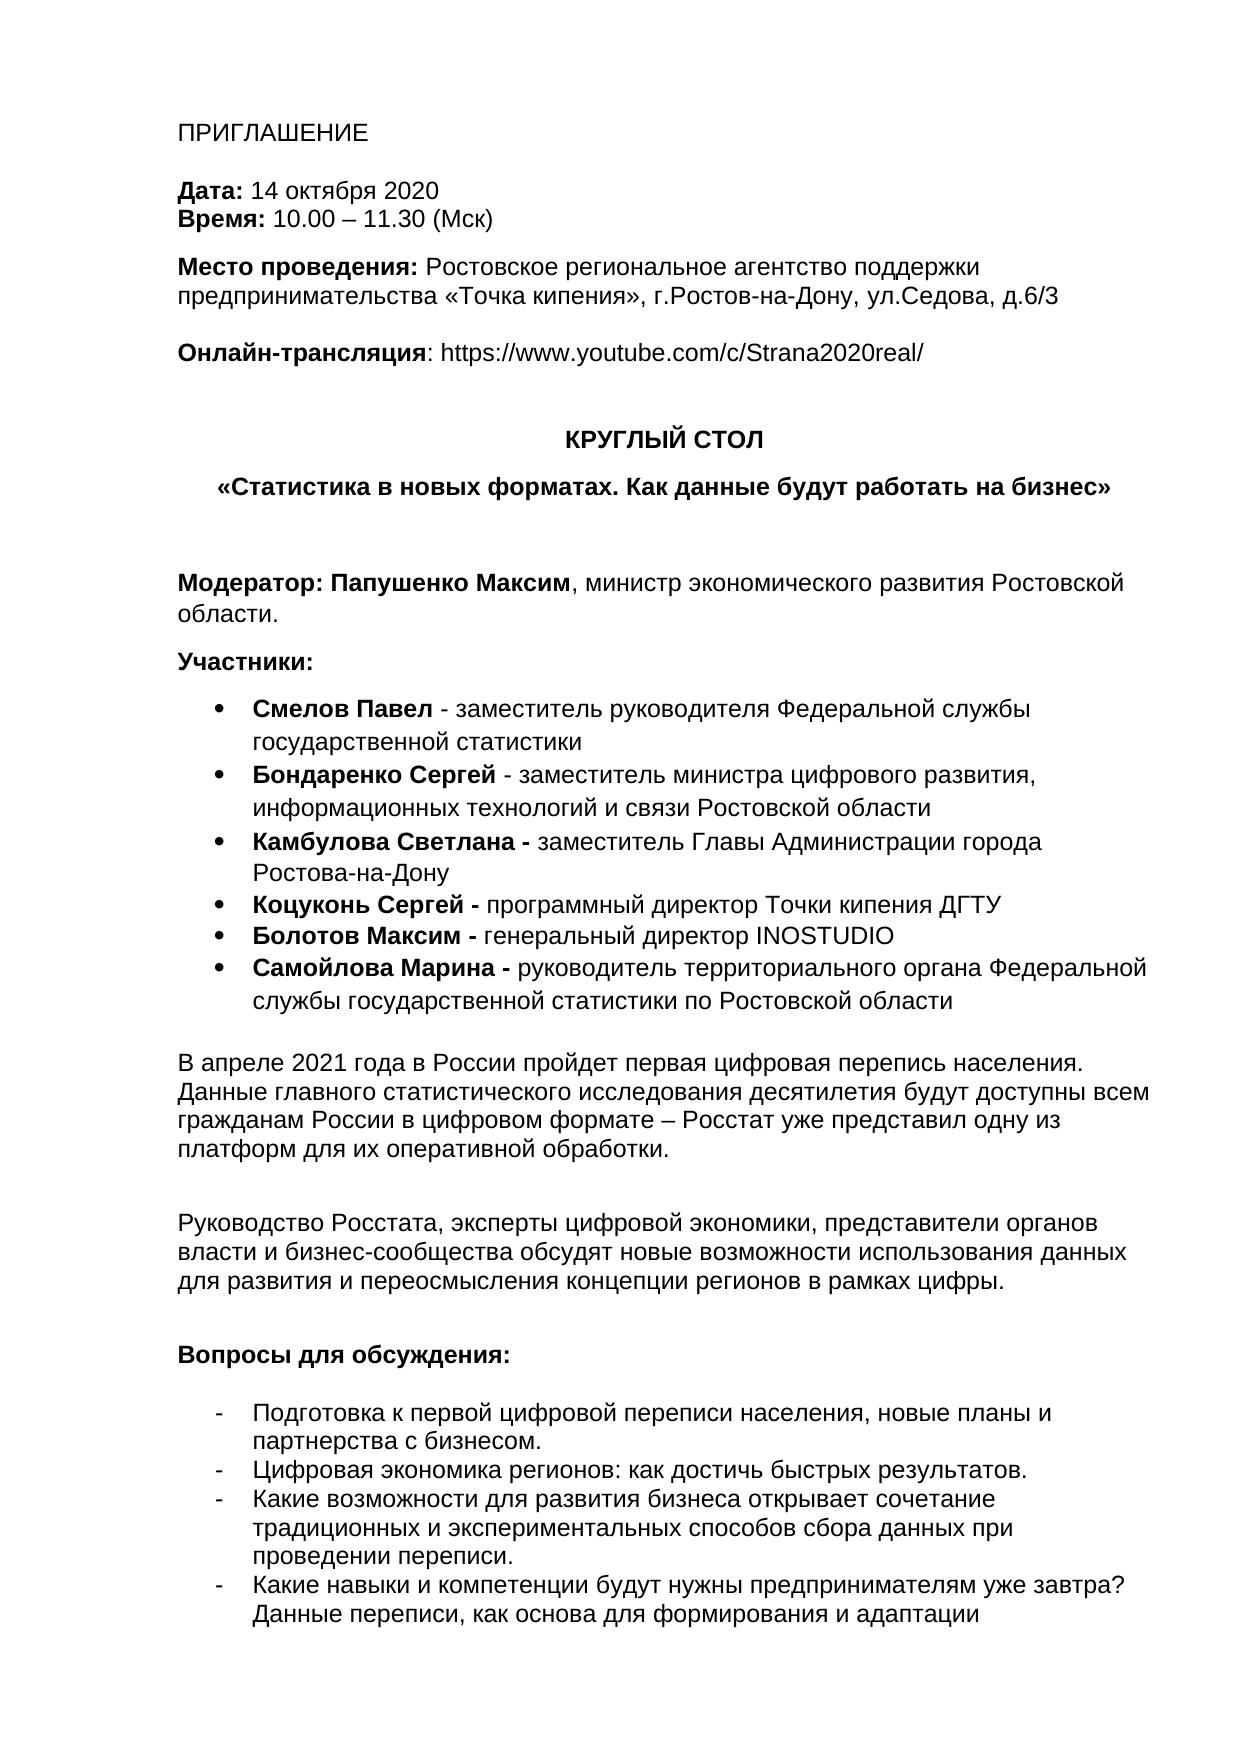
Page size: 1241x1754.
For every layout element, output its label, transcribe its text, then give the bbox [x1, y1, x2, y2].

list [215, 1570, 1152, 1627]
list Камбулова Светлана - заместитель Главы Администрации города Ростова-на-Дону [215, 826, 1152, 887]
text Время: 10.00 – 11.30 (Мск) [177, 204, 1152, 233]
text Дата: 14 октября 2020 [177, 176, 1152, 204]
list Смелов Павел - заместитель руководителя Федеральной службы государственной статистики [215, 694, 1152, 756]
list Бондаренко Сергей - заместитель министра цифрового развития, информационных технологий и связи Ростовской области [215, 760, 1152, 822]
text Вопросы для обсуждения: [177, 1340, 1152, 1369]
list Болотов Максим - генеральный директор INOSTUDIO [215, 921, 1152, 950]
text Онлайн-трансляция: https://www.youtube.com/c/Strana2020real/ [177, 338, 1152, 367]
text Руководство Росстата, эксперты цифровой экономики, представители органов власти и бизнес-сообщества обсудят новые возможности использования данных для развития и переосмысления концепции регионов в рамках цифры. [177, 1208, 1152, 1294]
list Цифровая экономика регионов: как достичь быстрых результатов. [215, 1455, 1152, 1484]
text Модератор: Папушенко Максим, министр экономического развития Ростовской области. [177, 568, 1152, 627]
text КРУГЛЫЙ СТОЛ [177, 424, 1152, 453]
text Участники: [177, 646, 1152, 675]
text ПРИГЛАШЕНИЕ [177, 118, 1152, 147]
list Коцуконь Сергей - программный директор Точки кипения ДГТУ [215, 890, 1152, 918]
text «Статистика в новых форматах. Как данные будут работать на бизнес» [177, 472, 1152, 501]
list Какие возможности для развития бизнеса открывает сочетание традиционных и экспериментальных способов сбора данных при проведении переписи. [215, 1484, 1152, 1570]
text В апреле 2021 года в России пройдет первая цифровая перепись населения. Данные главного статистического исследования десятилетия будут доступны всем гражданам России в цифровом формате – Росстат уже представил одну из платформ для их оперативной обработки. [177, 1019, 1152, 1163]
list Подготовка к первой цифровой переписи населения, новые планы и партнерства с бизнесом. [215, 1397, 1152, 1455]
list Самойлова Марина - руководитель территориального органа Федеральной службы государственной статистики по Ростовской области [215, 953, 1152, 1015]
text Место проведения: Ростовское региональное агентство поддержки предпринимательства «Точка кипения», г.Ростов-на-Дону, ул.Седова, д.6/3 [177, 252, 1152, 309]
